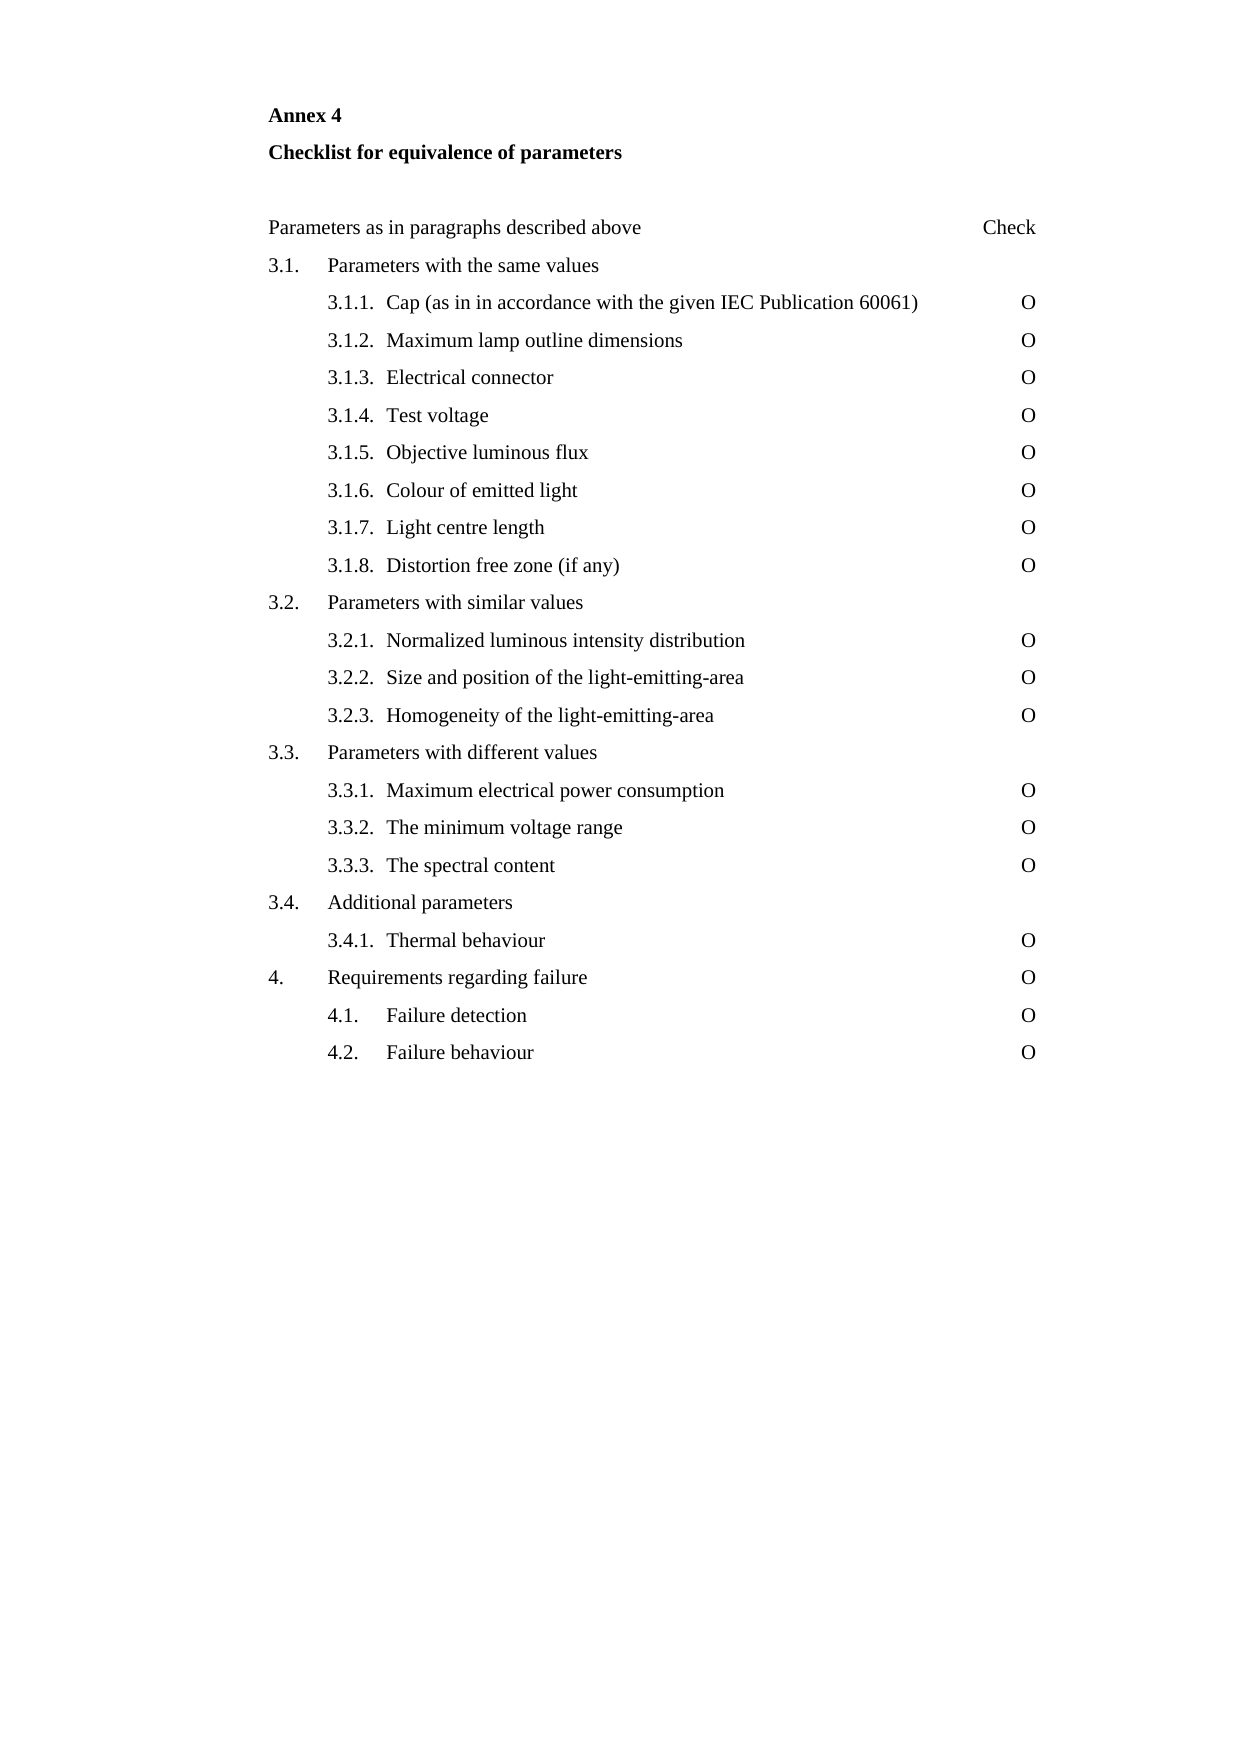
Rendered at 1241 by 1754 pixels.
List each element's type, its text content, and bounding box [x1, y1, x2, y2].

text 3.1.2. Maximum lamp outline dimensions O [268, 327, 972, 352]
text 3.2.1. Normalized luminous intensity distribution O [268, 627, 972, 652]
text 3.1.1. Cap (as in in accordance with the given IEC Publication 60061) O [268, 289, 972, 314]
text 3.4. Additional parameters [268, 889, 972, 914]
text 3.1.4. Test voltage O [268, 402, 972, 427]
text 3.3. Parameters with different values [268, 739, 972, 764]
text 3.1.7. Light centre length O [268, 514, 972, 539]
text 3.2. Parameters with similar values [268, 589, 972, 614]
text 3.1. Parameters with the same values [268, 252, 972, 277]
text 3.1.3. Electrical connector O [268, 364, 972, 389]
text 3.1.8. Distortion free zone (if any) O [268, 552, 972, 577]
text 3.1.5. Objective luminous flux O [268, 439, 972, 464]
text 3.3.2. The minimum voltage range O [268, 814, 972, 839]
text 3.2.3. Homogeneity of the light-emitting-area O [268, 702, 972, 727]
text Parameters as in paragraphs described above Check [268, 214, 972, 239]
text 4.1. Failure detection O [268, 1002, 972, 1027]
text 3.3.1. Maximum electrical power consumption O [268, 777, 972, 802]
text Annex 4 [268, 102, 972, 127]
text 3.4.1. Thermal behaviour O [268, 927, 972, 952]
text 4.2. Failure behaviour O [268, 1039, 972, 1064]
text 4. Requirements regarding failure O [268, 964, 972, 989]
text 3.1.6. Colour of emitted light O [268, 477, 972, 502]
text 3.2.2. Size and position of the light-emitting-area O [268, 664, 972, 689]
text Checklist for equivalence of parameters [268, 139, 972, 164]
text 3.3.3. The spectral content O [268, 852, 972, 877]
